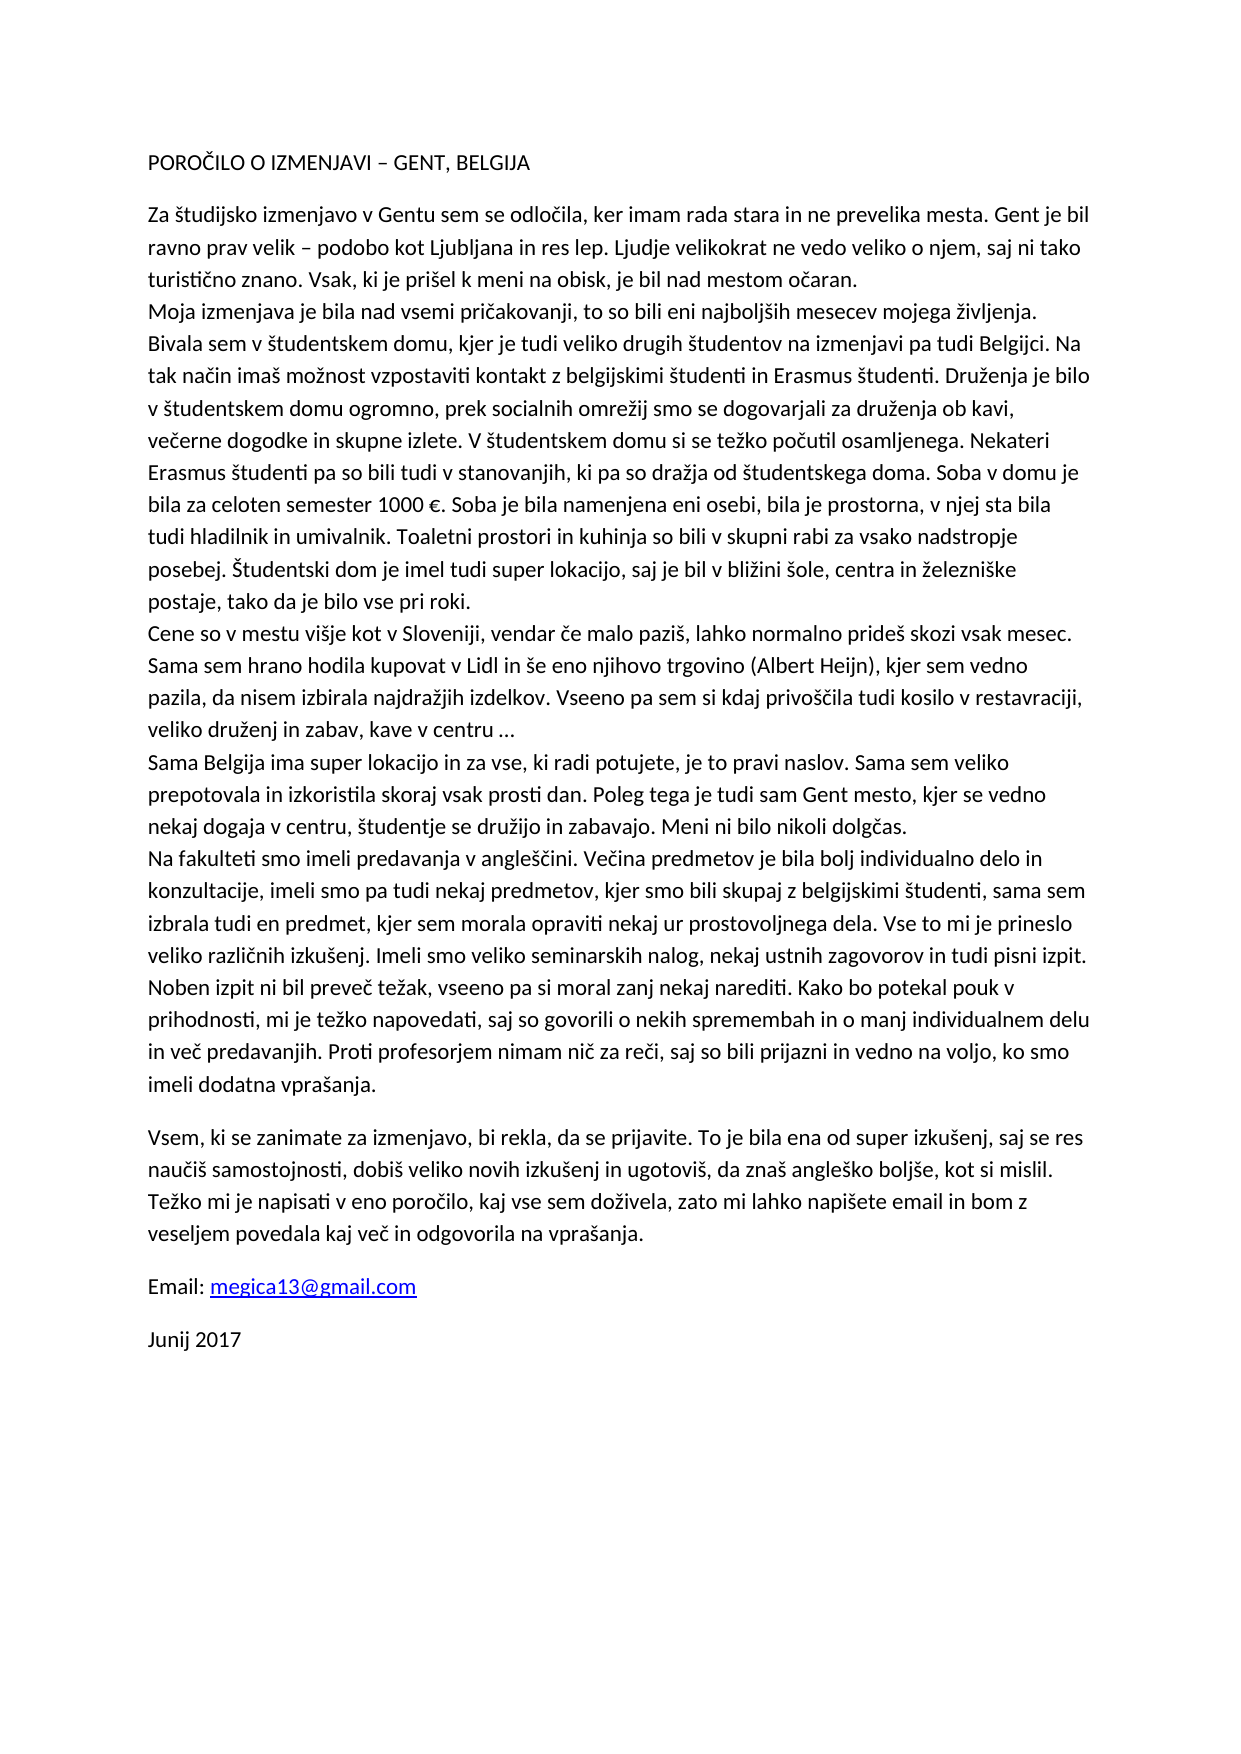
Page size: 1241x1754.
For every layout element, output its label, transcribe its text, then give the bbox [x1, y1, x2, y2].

text Junij 2017 [148, 1325, 1093, 1353]
text Vsem, ki se zanimate za izmenjavo, bi rekla, da se prijavite. To je bila ena od super izkušenj, saj se res naučiš samostojnosti, dobiš veliko novih izkušenj in ugotoviš, da znaš angleško boljše, kot si mislil. Težko mi je napisati v eno poročilo, kaj vse sem doživela, zato mi lahko napišete email in bom z veseljem povedala kaj več in odgovorila na vprašanja. [148, 1123, 1093, 1247]
text Za študijsko izmenjavo v Gentu sem se odločila, ker imam rada stara in ne prevelika mesta. Gent je bil ravno prav velik – podobo kot Ljubljana in res lep. Ljudje velikokrat ne vedo veliko o njem, saj ni tako turistično znano. Vsak, ki je prišel k meni na obisk, je bil nad mestom očaran. Moja izmenjava je bila nad vsemi pričakovanji, to so bili eni najboljših mesecev mojega življenja. Bivala sem v študentskem domu, kjer je tudi veliko drugih študentov na izmenjavi pa tudi Belgijci. Na tak način imaš možnost vzpostaviti kontakt z belgijskimi študenti in Erasmus študenti. Druženja je bilo v študentskem domu ogromno, prek socialnih omrežij smo se dogovarjali za druženja ob kavi, večerne dogodke in skupne izlete. V študentskem domu si se težko počutil osamljenega. Nekateri Erasmus študenti pa so bili tudi v stanovanjih, ki pa so dražja od študentskega doma. Soba v domu je bila za celoten semester 1000 €. Soba je bila namenjena eni osebi, bila je prostorna, v njej sta bila tudi hladilnik in umivalnik. Toaletni prostori in kuhinja so bili v skupni rabi za vsako nadstropje posebej. Študentski dom je imel tudi super lokacijo, saj je bil v bližini šole, centra in železniške postaje, tako da je bilo vse pri roki. Cene so v mestu višje kot v Sloveniji, vendar če malo paziš, lahko normalno prideš skozi vsak mesec. Sama sem hrano hodila kupovat v Lidl in še eno njihovo trgovino (Albert Heijn), kjer sem vedno pazila, da nisem izbirala najdražjih izdelkov. Vseeno pa sem si kdaj privoščila tudi kosilo v restavraciji, veliko druženj in zabav, kave v centru … Sama Belgija ima super lokacijo in za vse, ki radi potujete, je to pravi naslov. Sama sem veliko prepotovala in izkoristila skoraj vsak prosti dan. Poleg tega je tudi sam Gent mesto, kjer se vedno nekaj dogaja v centru, študentje se družijo in zabavajo. Meni ni bilo nikoli dolgčas. Na fakulteti smo imeli predavanja v angleščini. Večina predmetov je bila bolj individualno delo in konzultacije, imeli smo pa tudi nekaj predmetov, kjer smo bili skupaj z belgijskimi študenti, sama sem izbrala tudi en predmet, kjer sem morala opraviti nekaj ur prostovoljnega dela. Vse to mi je prineslo veliko različnih izkušenj. Imeli smo veliko seminarskih nalog, nekaj ustnih zagovorov in tudi pisni izpit. Noben izpit ni bil preveč težak, vseeno pa si moral zanj nekaj narediti. Kako bo potekal pouk v prihodnosti, mi je težko napovedati, saj so govorili o nekih spremembah in o manj individualnem delu in več predavanjih. Proti profesorjem nimam nič za reči, saj so bili prijazni in vedno na voljo, ko smo imeli dodatna vprašanja. [148, 201, 1093, 1098]
text Email: megica13@gmail.com [148, 1272, 1093, 1300]
text POROČILO O IZMENJAVI – GENT, BELGIJA [148, 148, 1093, 176]
